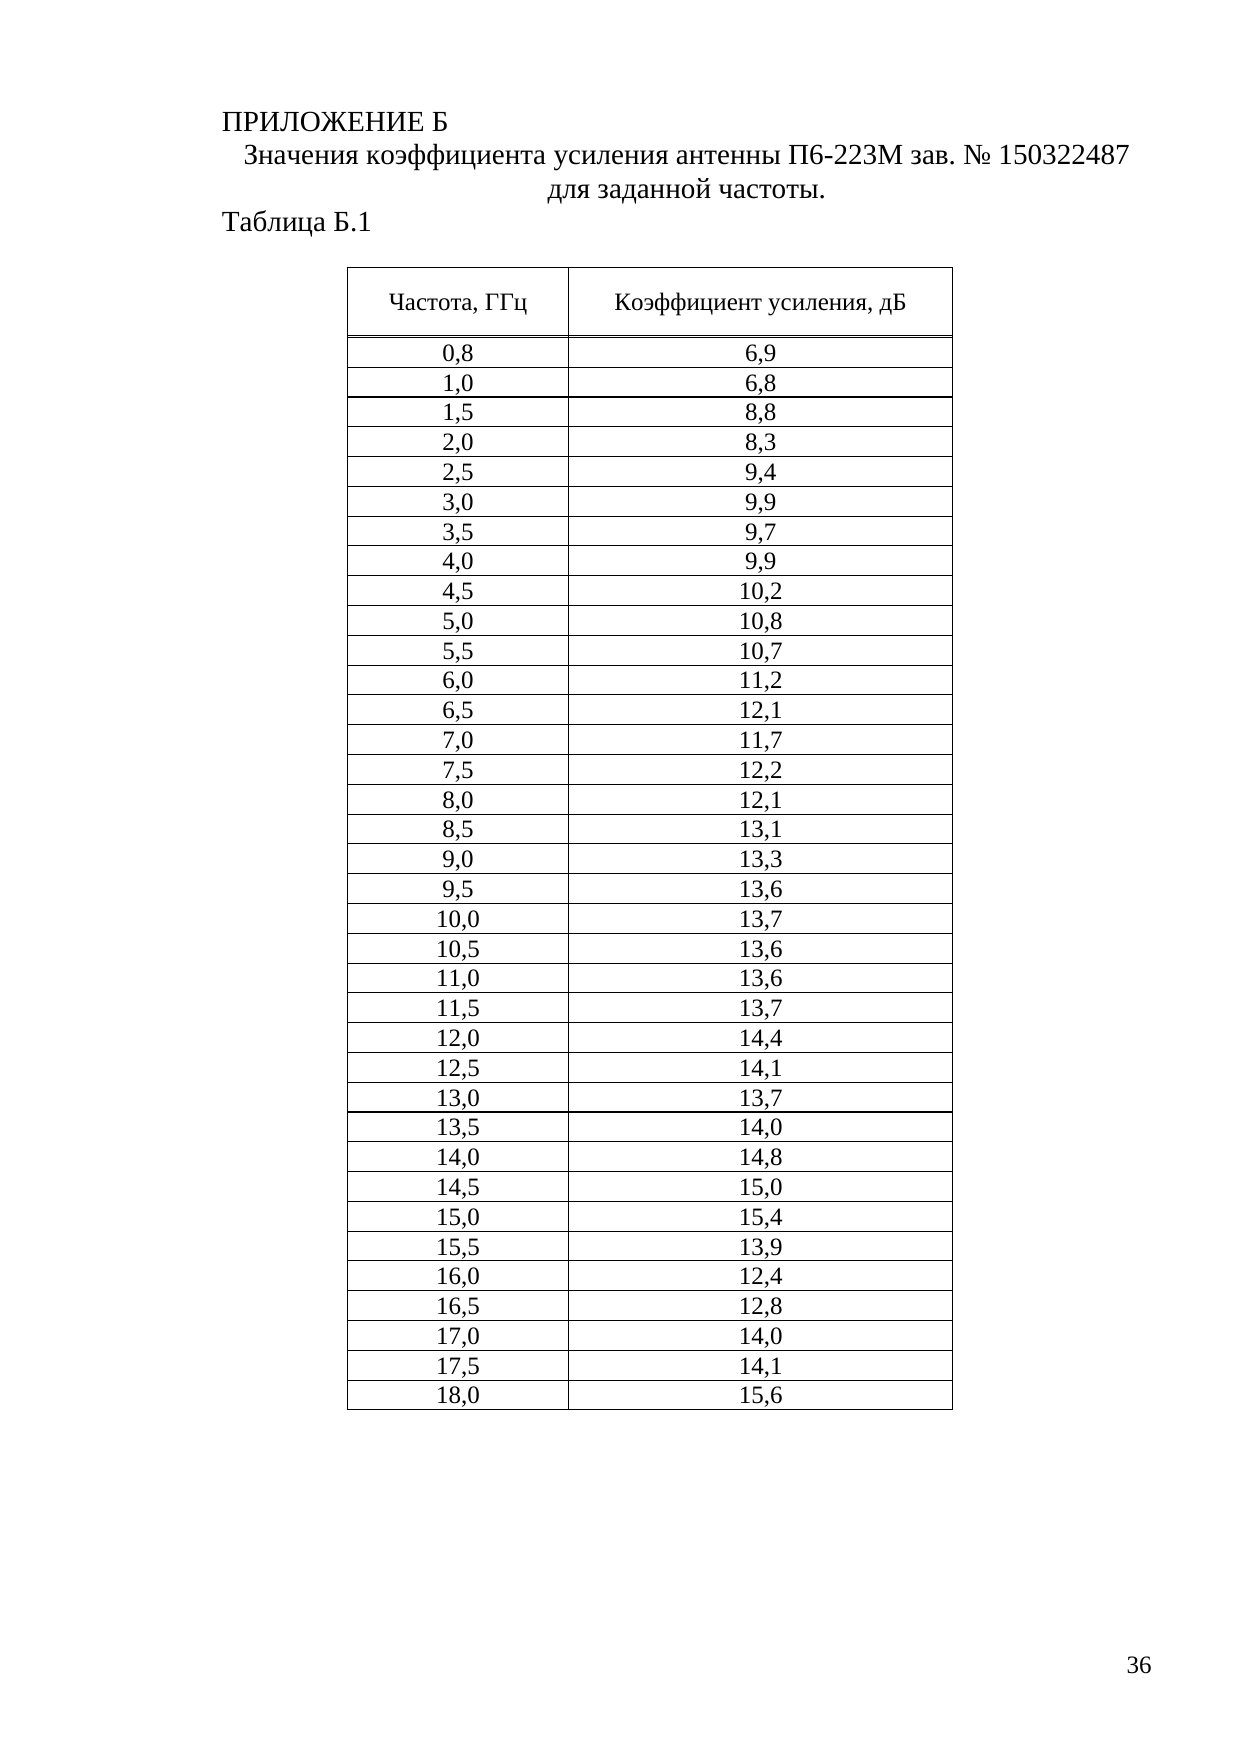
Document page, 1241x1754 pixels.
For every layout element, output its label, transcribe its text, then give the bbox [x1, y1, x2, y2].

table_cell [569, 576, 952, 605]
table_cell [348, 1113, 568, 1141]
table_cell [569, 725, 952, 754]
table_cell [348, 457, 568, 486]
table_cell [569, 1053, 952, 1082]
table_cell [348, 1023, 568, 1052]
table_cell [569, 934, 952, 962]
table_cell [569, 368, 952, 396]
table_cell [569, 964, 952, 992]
text Таблица Б.1 [148, 204, 1152, 238]
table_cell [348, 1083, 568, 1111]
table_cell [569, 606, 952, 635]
subtitle ПРИЛОЖЕНИЕ Б [222, 104, 1152, 137]
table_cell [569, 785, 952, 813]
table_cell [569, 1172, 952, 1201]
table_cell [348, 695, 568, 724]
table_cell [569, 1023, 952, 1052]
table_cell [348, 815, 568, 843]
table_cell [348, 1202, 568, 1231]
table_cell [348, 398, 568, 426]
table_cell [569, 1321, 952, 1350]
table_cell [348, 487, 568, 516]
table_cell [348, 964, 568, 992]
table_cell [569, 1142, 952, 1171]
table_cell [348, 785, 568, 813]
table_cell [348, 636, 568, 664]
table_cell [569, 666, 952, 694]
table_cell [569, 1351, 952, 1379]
text Значения коэффициента усиления антенны П6-223М зав. № 150322487 [148, 137, 1152, 171]
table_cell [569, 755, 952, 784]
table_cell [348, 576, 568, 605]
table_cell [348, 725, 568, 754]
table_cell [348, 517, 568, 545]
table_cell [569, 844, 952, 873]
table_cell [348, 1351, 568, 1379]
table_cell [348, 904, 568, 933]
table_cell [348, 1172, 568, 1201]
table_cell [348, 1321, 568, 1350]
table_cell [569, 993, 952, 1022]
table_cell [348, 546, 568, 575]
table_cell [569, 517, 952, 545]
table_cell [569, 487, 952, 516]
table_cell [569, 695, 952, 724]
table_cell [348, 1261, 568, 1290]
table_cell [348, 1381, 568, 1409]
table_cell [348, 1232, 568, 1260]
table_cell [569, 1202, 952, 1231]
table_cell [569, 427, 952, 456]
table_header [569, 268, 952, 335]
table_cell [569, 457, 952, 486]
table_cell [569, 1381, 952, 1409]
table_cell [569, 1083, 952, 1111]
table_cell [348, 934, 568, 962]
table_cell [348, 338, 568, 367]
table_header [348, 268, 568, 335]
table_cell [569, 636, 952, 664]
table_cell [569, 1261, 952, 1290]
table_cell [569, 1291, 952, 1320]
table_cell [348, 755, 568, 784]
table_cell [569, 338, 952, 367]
text для заданной частоты. [148, 171, 1152, 204]
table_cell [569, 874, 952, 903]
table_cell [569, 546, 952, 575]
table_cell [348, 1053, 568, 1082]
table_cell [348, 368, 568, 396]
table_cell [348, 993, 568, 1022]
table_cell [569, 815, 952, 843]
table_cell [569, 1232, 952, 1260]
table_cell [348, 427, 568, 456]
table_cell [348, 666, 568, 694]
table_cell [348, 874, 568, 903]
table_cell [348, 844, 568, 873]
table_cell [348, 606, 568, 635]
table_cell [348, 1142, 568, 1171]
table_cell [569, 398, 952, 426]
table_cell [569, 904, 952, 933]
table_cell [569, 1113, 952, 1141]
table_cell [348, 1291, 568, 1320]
